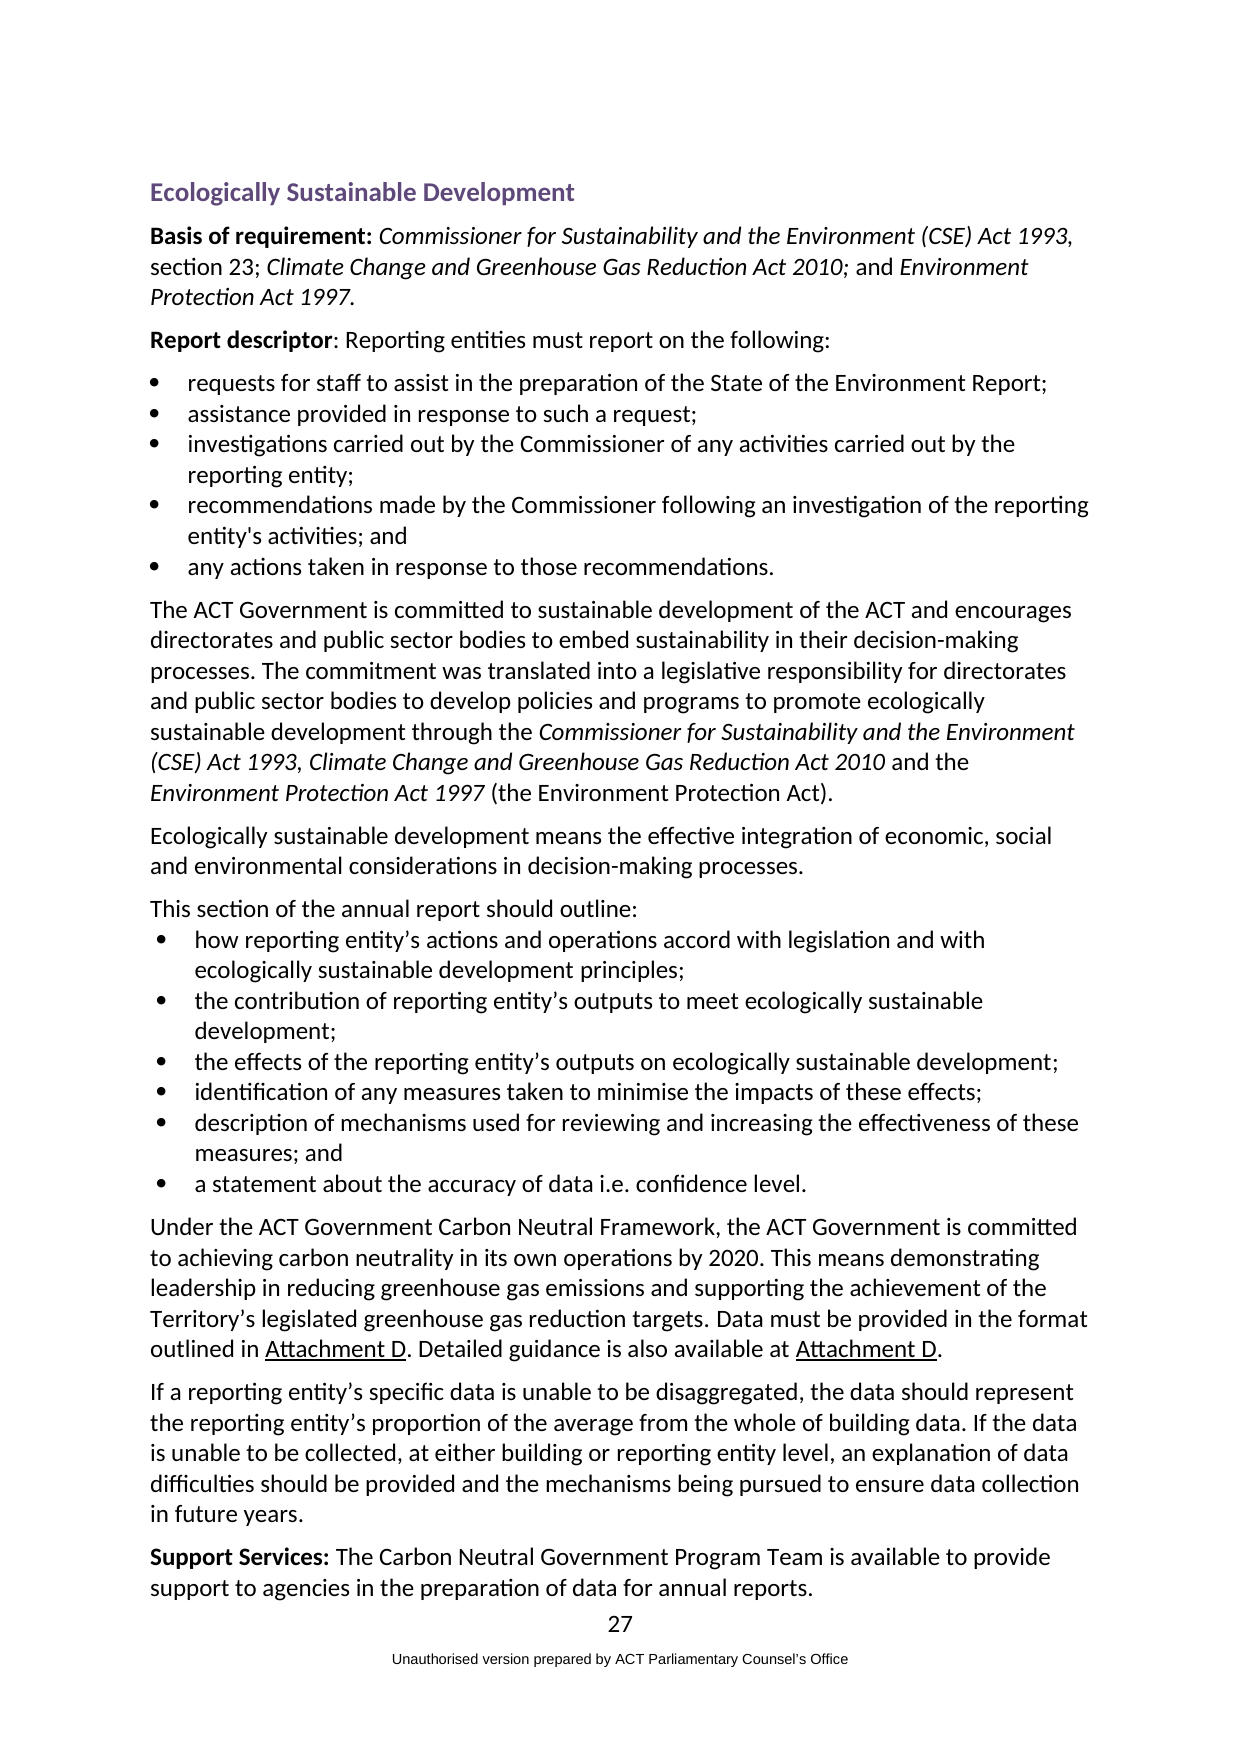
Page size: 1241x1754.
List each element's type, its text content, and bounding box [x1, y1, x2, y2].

text Report descriptor: Reporting entities must report on the following: [150, 324, 1090, 355]
list how reporting entity’s actions and operations accord with legislation and with ecologically sustainable development principles; [157, 924, 1090, 985]
list description of mechanisms used for reviewing and increasing the effectiveness of these measures; and [157, 1107, 1090, 1168]
subtitle Ecologically Sustainable Development [150, 175, 1090, 208]
text The ACT Government is committed to sustainable development of the ACT and encourages directorates and public sector bodies to embed sustainability in their decision-making processes. The commitment was translated into a legislative responsibility for directorates and public sector bodies to develop policies and programs to promote ecologically sustainable development through the Commissioner for Sustainability and the Environment (CSE) Act 1993, Climate Change and Greenhouse Gas Reduction Act 2010 and the Environment Protection Act 1997 (the Environment Protection Act). [150, 594, 1090, 807]
text Support Services: The Carbon Neutral Government Program Team is available to provide support to agencies in the preparation of data for annual reports. [150, 1541, 1090, 1602]
text Basis of requirement: Commissioner for Sustainability and the Environment (CSE) Act 1993, section 23; Climate Change and Greenhouse Gas Reduction Act 2010; and Environment Protection Act 1997. [150, 221, 1090, 312]
list the effects of the reporting entity’s outputs on ecologically sustainable development; [157, 1046, 1090, 1077]
list requests for staff to assist in the preparation of the State of the Environment Report; [150, 368, 1090, 398]
list identification of any measures taken to minimise the impacts of these effects; [157, 1077, 1090, 1107]
text Ecologically sustainable development means the effective integration of economic, social and environmental considerations in decision-making processes. [150, 820, 1090, 881]
list assistance provided in response to such a request; [150, 398, 1090, 429]
list any actions taken in response to those recommendations. [150, 551, 1090, 581]
list recommendations made by the Commissioner following an investigation of the reporting entity's activities; and [150, 490, 1090, 551]
list a statement about the accuracy of data i.e. confidence level. [157, 1168, 1090, 1199]
text This section of the annual report should outline: [150, 893, 1090, 924]
list the contribution of reporting entity’s outputs to meet ecologically sustainable development; [157, 985, 1090, 1046]
text If a reporting entity’s specific data is unable to be disaggregated, the data should represent the reporting entity’s proportion of the average from the whole of building data. If the data is unable to be collected, at either building or reporting entity level, an explanation of data difficulties should be provided and the mechanisms being pursued to ensure data collection in future years. [150, 1376, 1090, 1529]
list investigations carried out by the Commissioner of any activities carried out by the reporting entity; [150, 429, 1090, 490]
text Under the ACT Government Carbon Neutral Framework, the ACT Government is committed to achieving carbon neutrality in its own operations by 2020. This means demonstrating leadership in reducing greenhouse gas emissions and supporting the achievement of the Territory’s legislated greenhouse gas reduction targets. Data must be provided in the format outlined in Attachment D. Detailed guidance is also available at Attachment D. [150, 1211, 1090, 1364]
